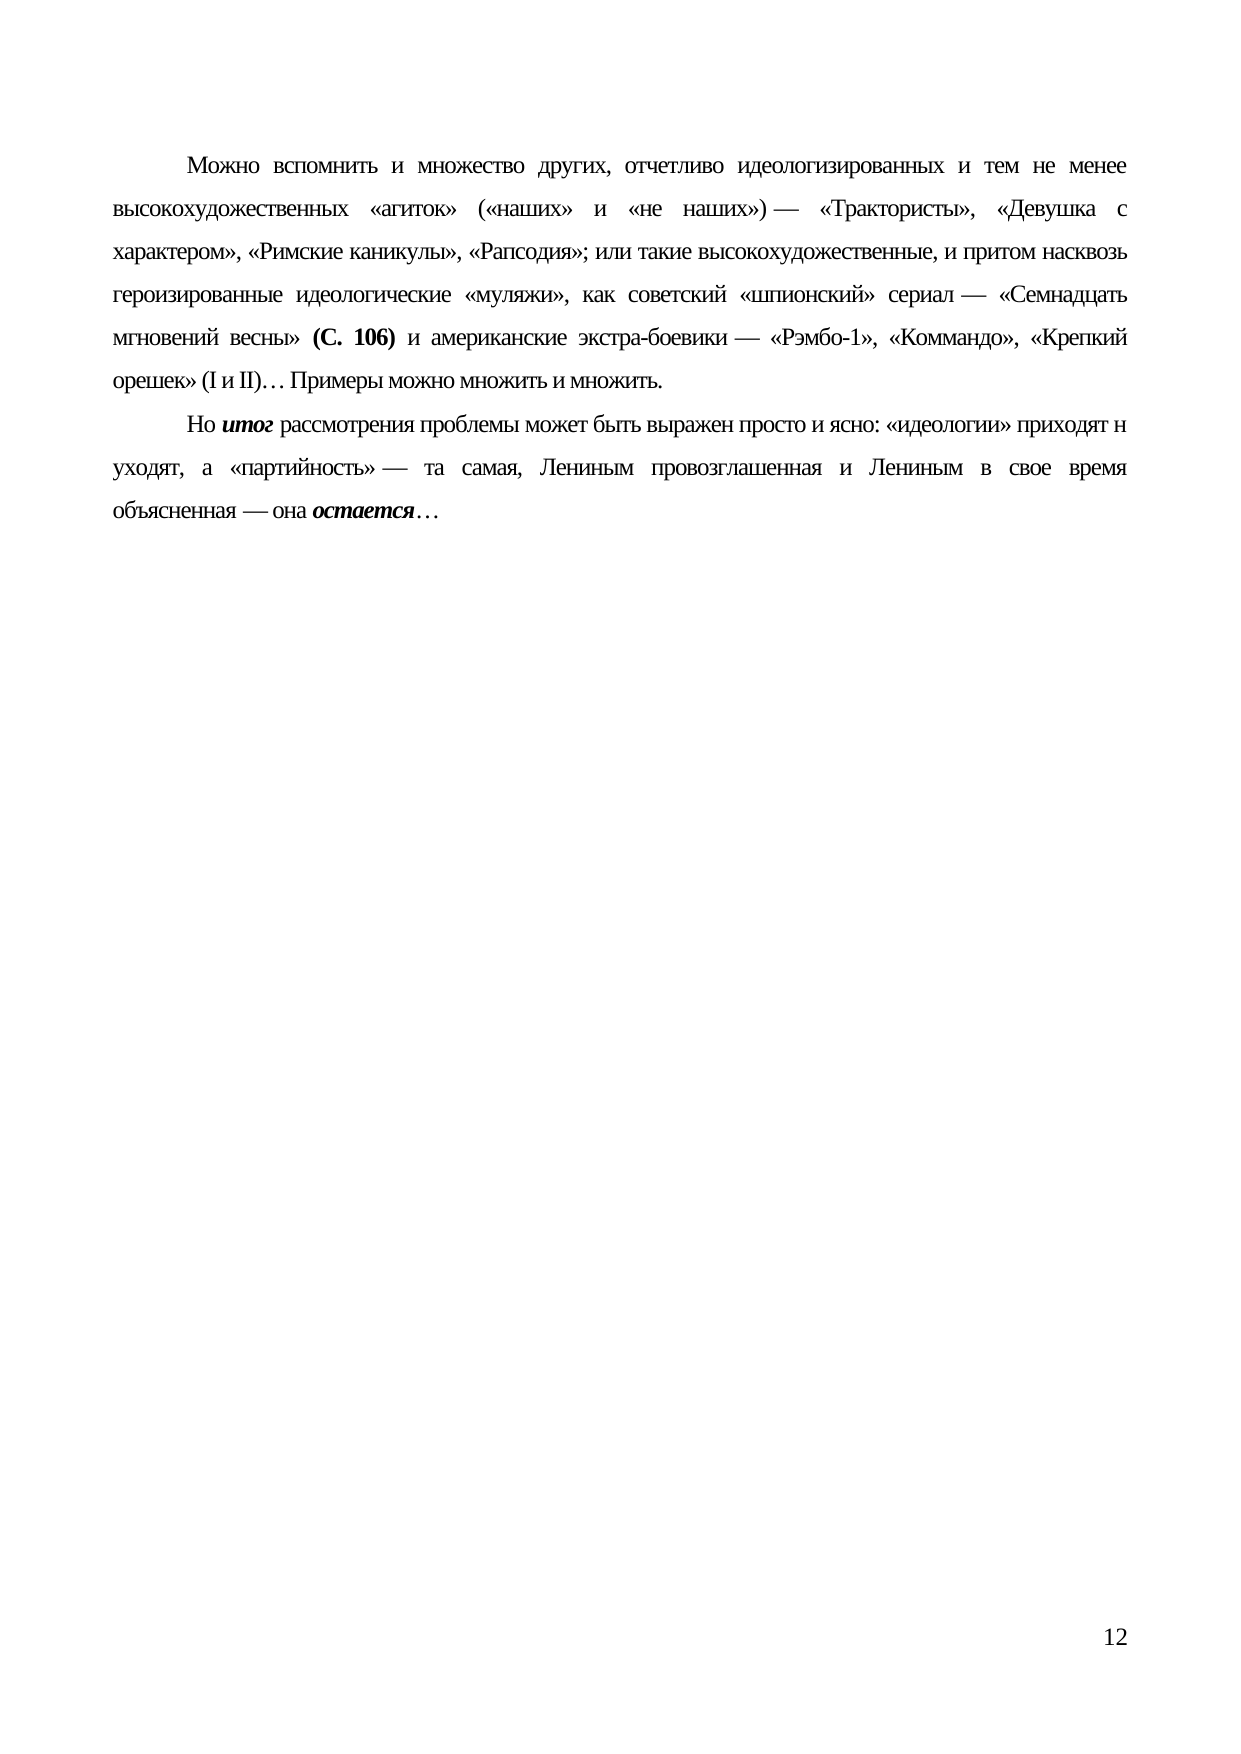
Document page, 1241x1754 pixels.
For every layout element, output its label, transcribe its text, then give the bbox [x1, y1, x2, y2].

text Но итог рассмотрения проблемы может быть выражен просто и ясно: «идеологии» приходят н уходят, а «партийность» — та самая, Лениным провозглашенная и Лениным в свое время объясненная — она остается… [112, 409, 1128, 524]
text Можно вспомнить и множество других, отчетливо идеологизированных и тем не менее высокохудожественных «агиток» («наших» и «не наших») — «Трактористы», «Девушка с характером», «Римские каникулы», «Рапсодия»; или такие высокохудожественные, и притом насквозь героизированные идеологические «муляжи», как советский «шпионский» сериал — «Семнадцать мгновений весны» (С. 106) и американские экстра-боевики — «Рэмбо-1», «Коммандо», «Крепкий орешек» (I и II)… Примеры можно множить и множить. [112, 150, 1128, 394]
